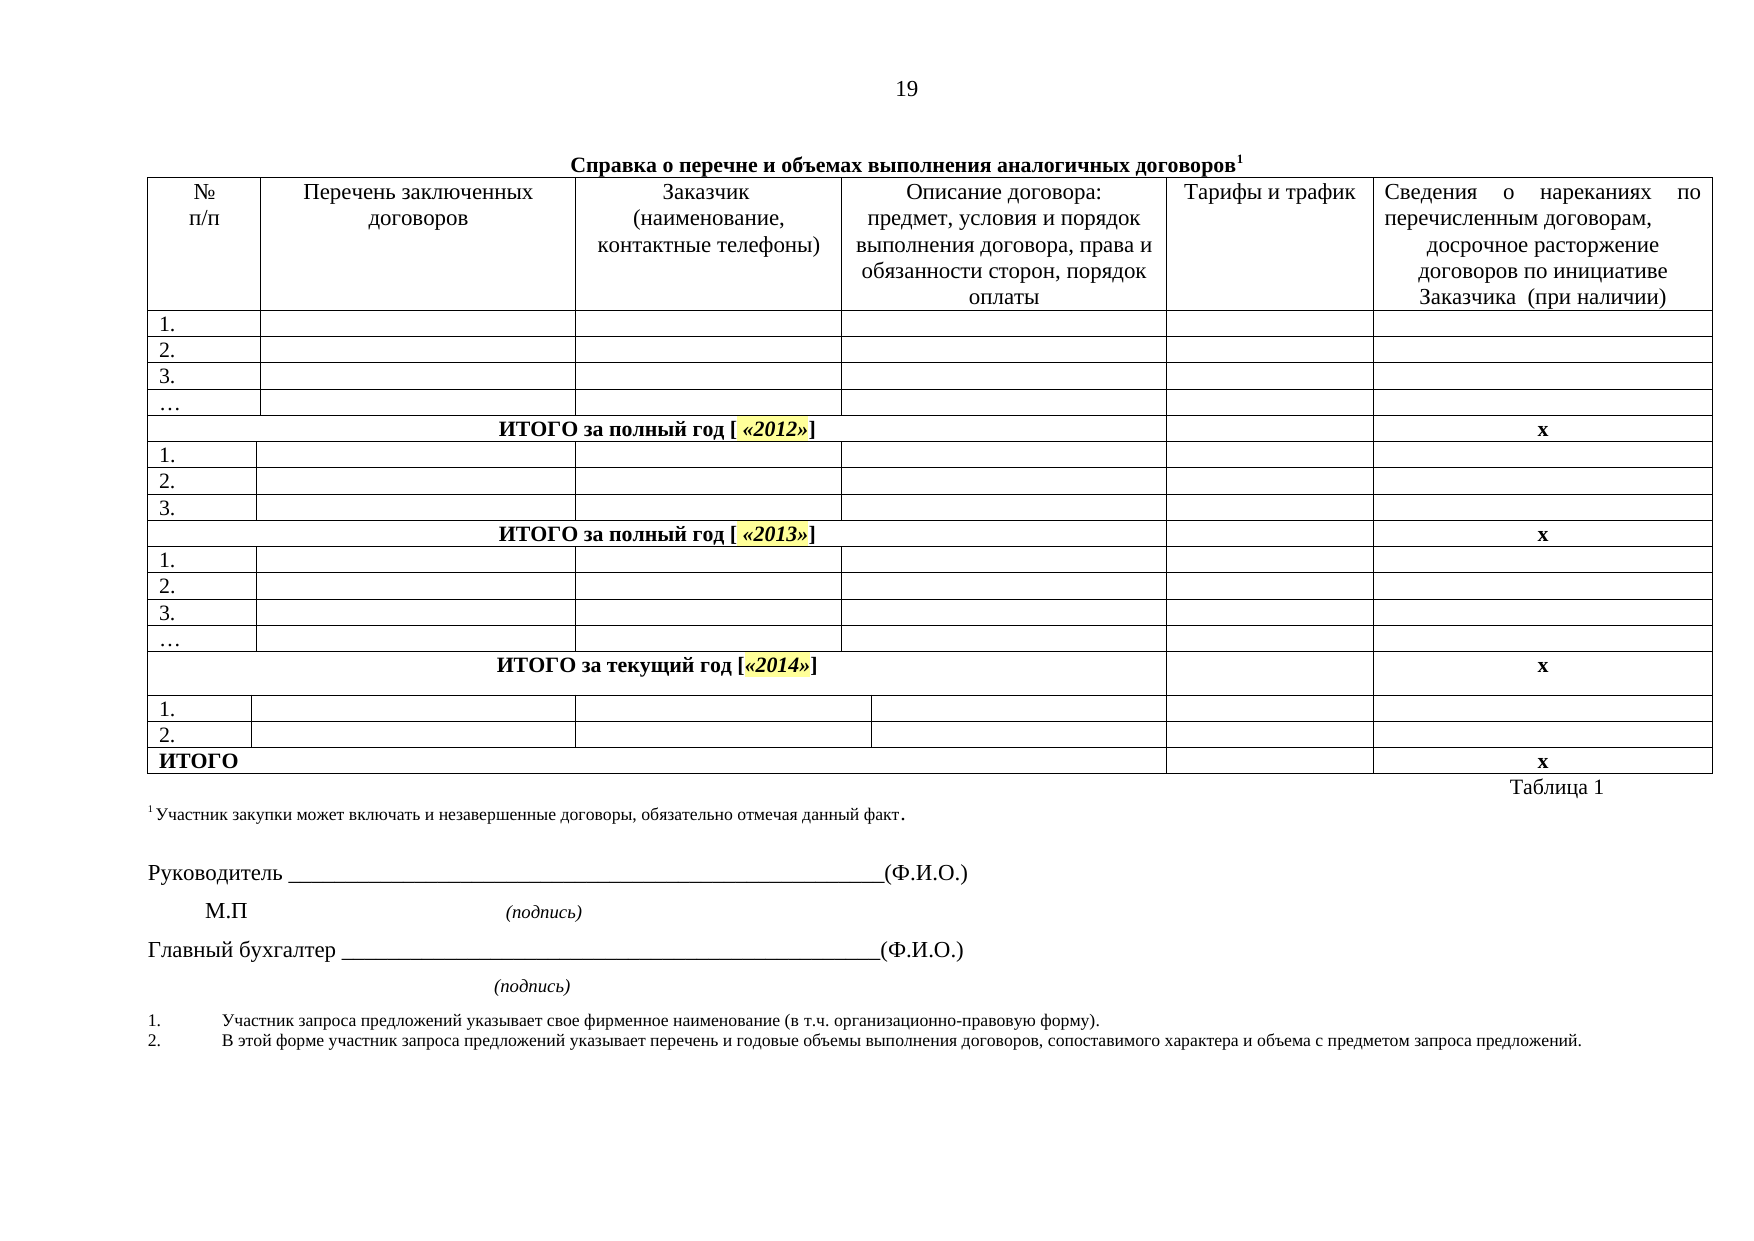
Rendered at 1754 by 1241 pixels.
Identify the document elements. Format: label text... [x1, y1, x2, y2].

table_header Сведения о нареканиях по перечисленным договорам, досрочное расторжение договоров по инициативе Заказчика (при наличии) [1374, 178, 1712, 310]
table_cell 2. [148, 468, 256, 493]
table_cell [1374, 626, 1712, 651]
table_header Тарифы и трафик [1167, 178, 1373, 310]
table_cell [1374, 311, 1712, 336]
table_cell [842, 600, 1166, 625]
table_cell [1374, 363, 1712, 388]
table_cell [148, 722, 251, 747]
table_cell [261, 311, 575, 336]
table_cell [842, 626, 1166, 651]
text Главный бухгалтер _______________________________________________(Ф.И.О.) [148, 936, 1665, 963]
table_cell 1. [148, 547, 256, 572]
table_cell … [148, 390, 260, 415]
table_cell [1374, 600, 1712, 625]
table_cell 3. [148, 495, 256, 520]
table_cell [1374, 722, 1712, 747]
table_cell [1167, 547, 1373, 572]
table_cell [576, 573, 841, 598]
table_header Заказчик (наименование, контактные телефоны) [576, 178, 841, 310]
table_cell ИТОГО за полный год [ «2012»] [808, 416, 1166, 441]
table_header Описание договора: предмет, условия и порядок выполнения договора, права и обязанности сторон, порядок оплаты [842, 178, 1166, 310]
table_cell [576, 495, 841, 520]
table_cell [576, 442, 841, 467]
table_cell [576, 696, 871, 721]
table_cell [1374, 495, 1712, 520]
table_cell [252, 722, 575, 747]
table_cell [1167, 416, 1373, 441]
text М.П (подпись) [148, 898, 1665, 924]
table_cell ИТОГО [148, 748, 1166, 773]
list Участник запроса предложений указывает свое фирменное наименование (в т.ч. организационно-правовую форму). [148, 1009, 1668, 1030]
table_cell 3. [148, 600, 256, 625]
table_cell [872, 696, 1166, 721]
table_cell [576, 722, 871, 747]
table_cell [1167, 722, 1373, 747]
table_cell [1167, 573, 1373, 598]
table_cell ИТОГО за полный год [ «2013»] [808, 521, 1166, 546]
list В этой форме участник запроса предложений указывает перечень и годовые объемы выполнения договоров, сопоставимого характера и объема с предметом запроса предложений. [148, 1030, 1668, 1050]
table_cell [576, 337, 841, 362]
table_cell [1374, 547, 1712, 572]
table_cell [261, 363, 575, 388]
table_cell [576, 363, 841, 388]
table_cell [576, 626, 841, 651]
table_cell [1167, 442, 1373, 467]
table_header № п/п [148, 178, 260, 310]
table_cell … [148, 626, 256, 651]
table_cell [576, 600, 841, 625]
table_cell [148, 696, 251, 721]
table_cell [252, 696, 575, 721]
table_cell х [1374, 748, 1712, 773]
table_cell х [1374, 416, 1712, 441]
table_cell 1. [148, 442, 256, 467]
table_cell [872, 722, 1166, 747]
text Справка о перечне и объемах выполнения аналогичных договоров1 [148, 152, 1665, 177]
table_cell [1167, 600, 1373, 625]
table_cell [842, 363, 1166, 388]
table_cell [1167, 495, 1373, 520]
table_cell [148, 311, 260, 336]
table_cell ИТОГО за текущий год [«2014»] [148, 652, 1166, 694]
table_cell [842, 337, 1166, 362]
table_cell [1167, 748, 1373, 773]
table_cell [1374, 573, 1712, 598]
table_header Перечень заключенных договоров [261, 178, 575, 310]
table_cell [1167, 652, 1373, 694]
table_cell [842, 573, 1166, 598]
table_cell [1374, 390, 1712, 415]
table_cell [1374, 696, 1712, 721]
table_cell [257, 626, 575, 651]
table_cell [261, 390, 575, 415]
table_cell [257, 547, 575, 572]
table_cell [1167, 521, 1373, 546]
list 1 Участник закупки может включать и незавершенные договоры, обязательно отмечая данный факт. [148, 799, 1665, 825]
table_cell [842, 495, 1166, 520]
table_cell 2. [148, 573, 256, 598]
table_cell [1167, 390, 1373, 415]
table_cell [148, 363, 260, 388]
table_cell х [1374, 521, 1712, 546]
table_cell ИТОГО за полный год [ «2012»] [148, 416, 737, 441]
table_cell [1167, 468, 1373, 493]
table_cell [257, 573, 575, 598]
table_cell [1167, 626, 1373, 651]
table_cell [842, 390, 1166, 415]
table_cell [257, 442, 575, 467]
table_cell [842, 311, 1166, 336]
table_cell [842, 547, 1166, 572]
table_cell [1374, 468, 1712, 493]
table_cell [1167, 696, 1373, 721]
table_cell ИТОГО за полный год [ «2013»] [148, 521, 737, 546]
text Таблица 1 [148, 774, 1665, 799]
table_cell [576, 390, 841, 415]
table_cell [1374, 337, 1712, 362]
table_cell [842, 442, 1166, 467]
table_cell [576, 547, 841, 572]
text (подпись) [148, 975, 1665, 997]
table_cell [1167, 363, 1373, 388]
table_cell х [1374, 652, 1712, 694]
table_cell [1167, 311, 1373, 336]
table_cell [576, 311, 841, 336]
table_cell [842, 468, 1166, 493]
table_cell [257, 600, 575, 625]
table_cell [148, 337, 260, 362]
text Руководитель ____________________________________________________(Ф.И.О.) [148, 859, 1665, 885]
table_cell [576, 468, 841, 493]
table_cell [257, 495, 575, 520]
table_cell [261, 337, 575, 362]
table_cell [1374, 442, 1712, 467]
table_cell [1167, 337, 1373, 362]
table_cell [257, 468, 575, 493]
